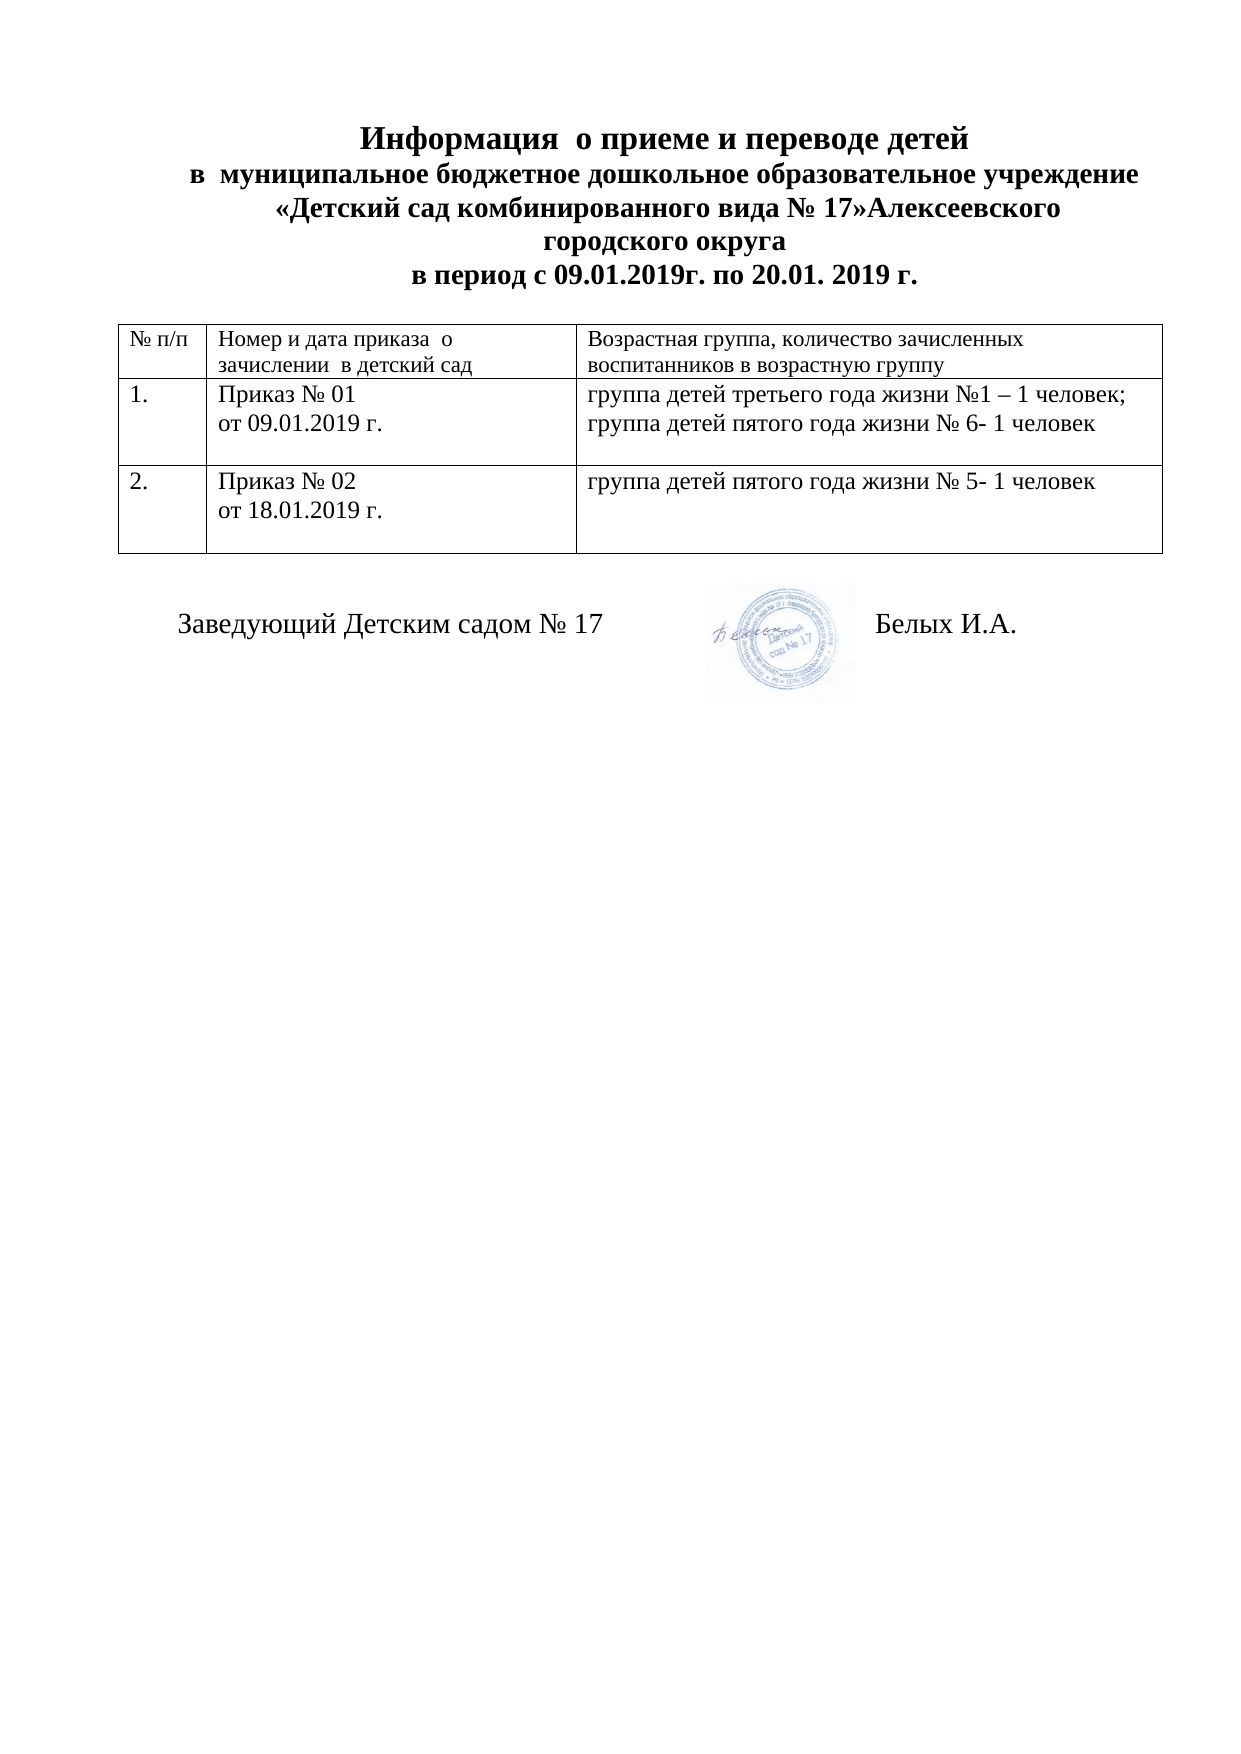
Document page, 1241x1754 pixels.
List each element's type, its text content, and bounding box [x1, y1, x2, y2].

table_cell Приказ № 02 от 18.01.2019 г. [207, 466, 576, 552]
table_header № п/п [119, 325, 206, 378]
text Информация о приеме и переводе детей [177, 118, 1152, 156]
table_cell 1. [119, 379, 206, 465]
text Заведующий Детским садом № 17 Белых И.А. [177, 607, 706, 640]
table_header Возрастная группа, количество зачисленных воспитанников в возрастную группу [577, 325, 1162, 378]
picture [706, 583, 857, 703]
text городского округа [177, 223, 1152, 257]
table_cell 2. [119, 466, 206, 552]
text «Детский сад комбинированного вида № 17»Алексеевского [177, 190, 1152, 223]
table_cell группа детей пятого года жизни № 5- 1 человек [577, 466, 1162, 552]
table_header Номер и дата приказа о зачислении в детский сад [207, 325, 576, 378]
text в муниципальное бюджетное дошкольное образовательное учреждение [177, 156, 1152, 190]
text Заведующий Детским садом № 17 Белых И.А. [857, 607, 1152, 640]
table_cell Приказ № 01 от 09.01.2019 г. [207, 379, 576, 465]
text в период с 09.01.2019г. по 20.01. 2019 г. [177, 257, 1152, 291]
table_cell группа детей третьего года жизни №1 – 1 человек; группа детей пятого года жизни № 6- 1 человек [577, 379, 1162, 465]
